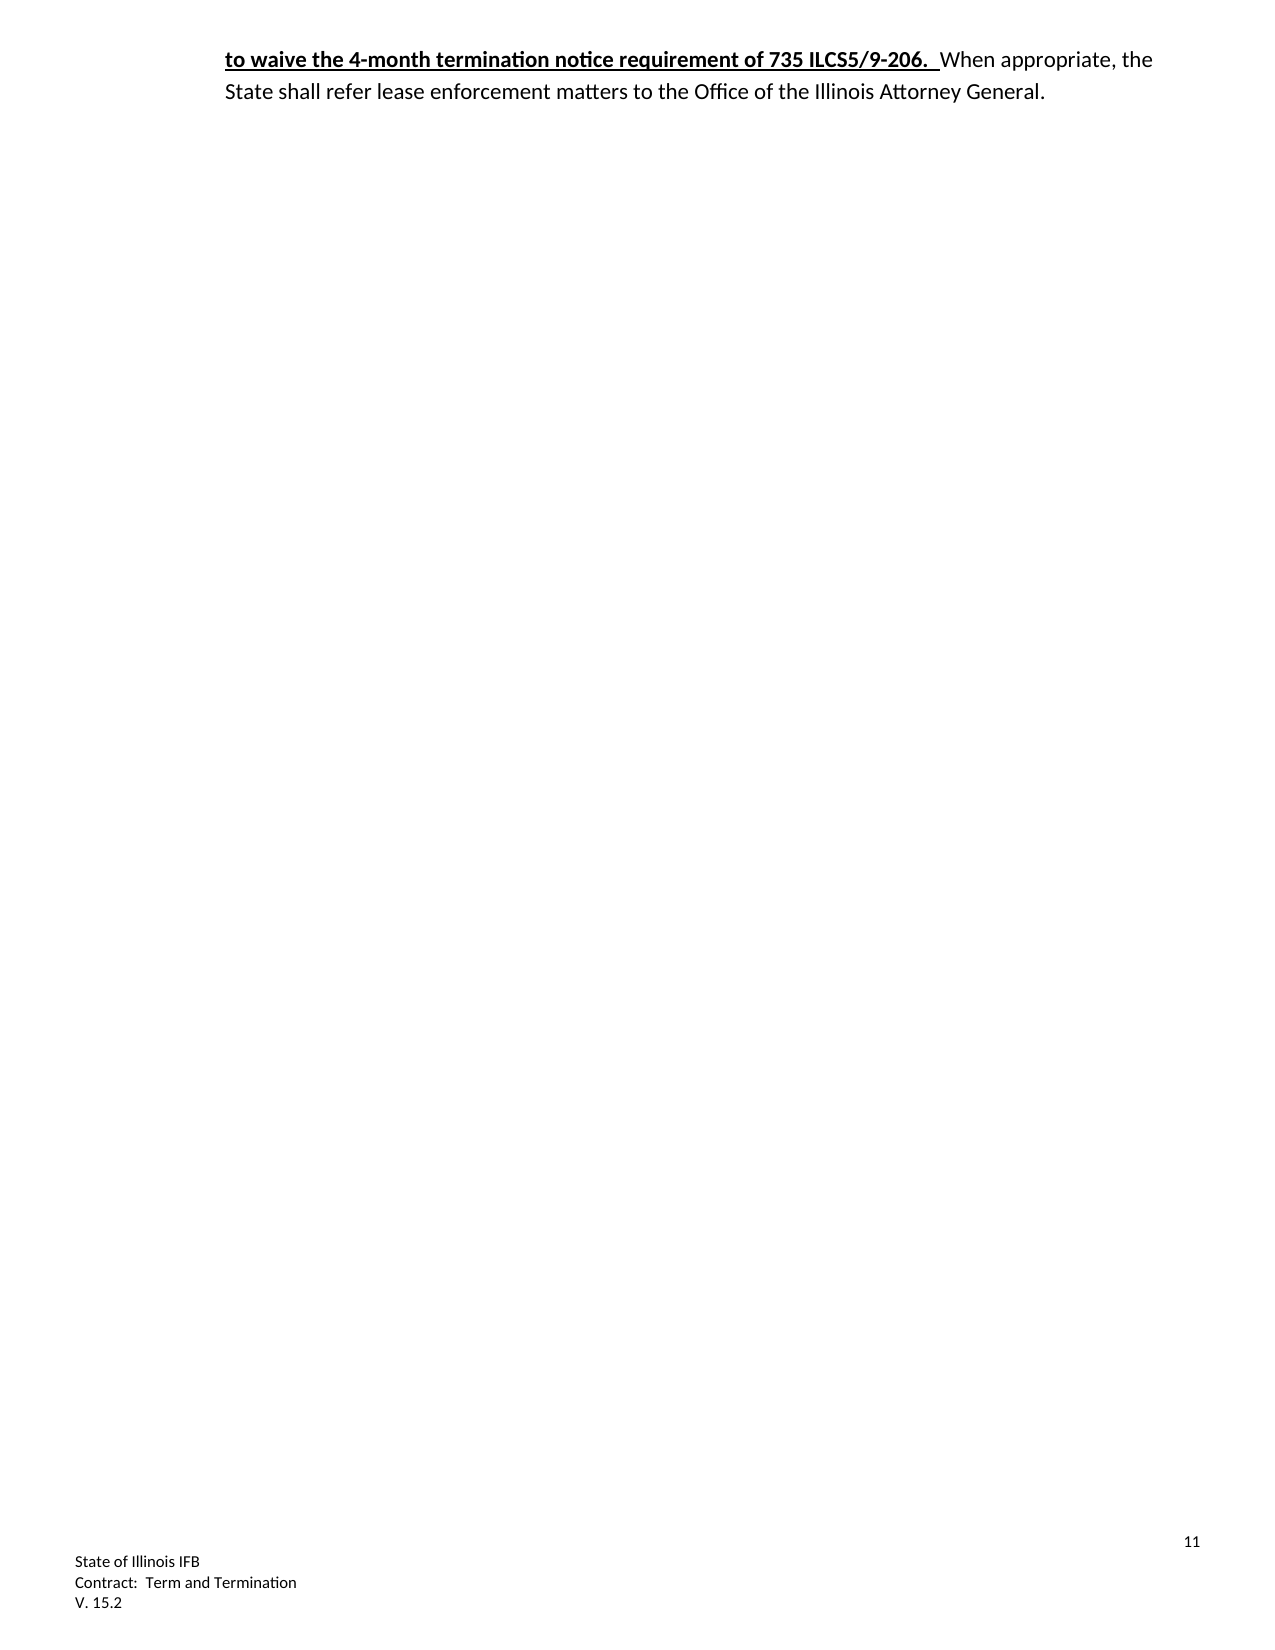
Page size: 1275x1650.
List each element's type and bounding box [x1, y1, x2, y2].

list [225, 45, 1200, 105]
